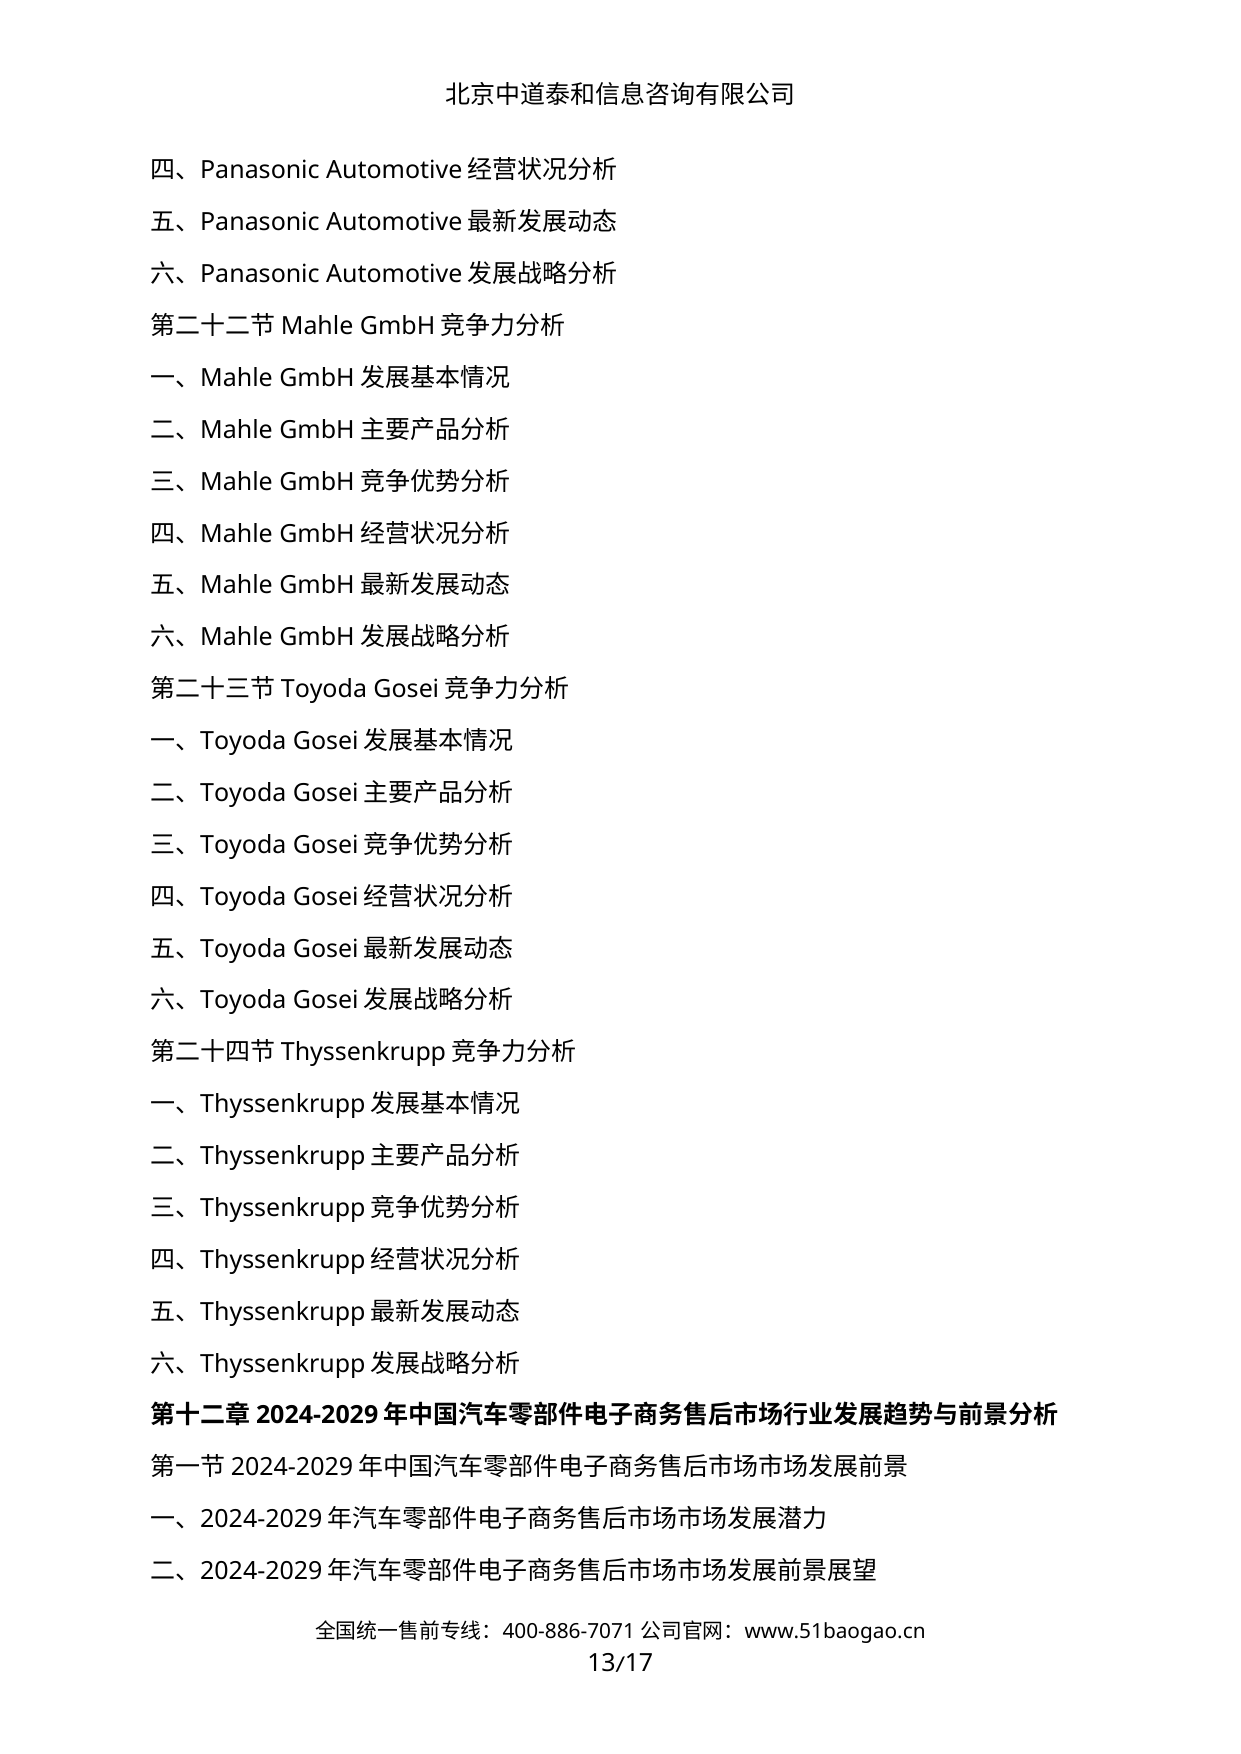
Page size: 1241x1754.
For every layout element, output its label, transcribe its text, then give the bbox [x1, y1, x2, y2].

text 六、Mahle GmbH发展战略分析 [150, 617, 1090, 653]
text 第二十四节 Thyssenkrupp竞争力分析 [150, 1032, 1090, 1068]
text 五、Panasonic Automotive最新发展动态 [150, 202, 1090, 238]
text 第一节 2024-2029年中国汽车零部件电子商务售后市场市场发展前景 [150, 1447, 1090, 1483]
text 三、Thyssenkrupp竞争优势分析 [150, 1187, 1090, 1224]
text 二、Mahle GmbH主要产品分析 [150, 409, 1090, 446]
text 六、Thyssenkrupp发展战略分析 [150, 1343, 1090, 1379]
text 一、Mahle GmbH发展基本情况 [150, 357, 1090, 394]
text 五、Thyssenkrupp最新发展动态 [150, 1291, 1090, 1327]
text 第二十三节 Toyoda Gosei竞争力分析 [150, 669, 1090, 705]
text 第二十二节 Mahle GmbH竞争力分析 [150, 306, 1090, 342]
text 三、Toyoda Gosei竞争优势分析 [150, 824, 1090, 861]
text 六、Panasonic Automotive发展战略分析 [150, 254, 1090, 290]
text 第十二章 2024-2029年中国汽车零部件电子商务售后市场行业发展趋势与前景分析 [150, 1395, 1090, 1431]
text 四、Toyoda Gosei经营状况分析 [150, 876, 1090, 912]
text 一、Toyoda Gosei发展基本情况 [150, 721, 1090, 757]
text 四、Panasonic Automotive经营状况分析 [150, 150, 1090, 186]
text 二、Toyoda Gosei主要产品分析 [150, 772, 1090, 809]
text 二、Thyssenkrupp主要产品分析 [150, 1136, 1090, 1172]
text 五、Toyoda Gosei最新发展动态 [150, 928, 1090, 964]
text 一、Thyssenkrupp发展基本情况 [150, 1084, 1090, 1120]
text 四、Mahle GmbH经营状况分析 [150, 513, 1090, 549]
text 一、2024-2029年汽车零部件电子商务售后市场市场发展潜力 [150, 1499, 1090, 1535]
text 四、Thyssenkrupp经营状况分析 [150, 1239, 1090, 1276]
text 六、Toyoda Gosei发展战略分析 [150, 980, 1090, 1016]
text 二、2024-2029年汽车零部件电子商务售后市场市场发展前景展望 [150, 1551, 1090, 1587]
text 五、Mahle GmbH最新发展动态 [150, 565, 1090, 601]
text 三、Mahle GmbH竞争优势分析 [150, 461, 1090, 497]
